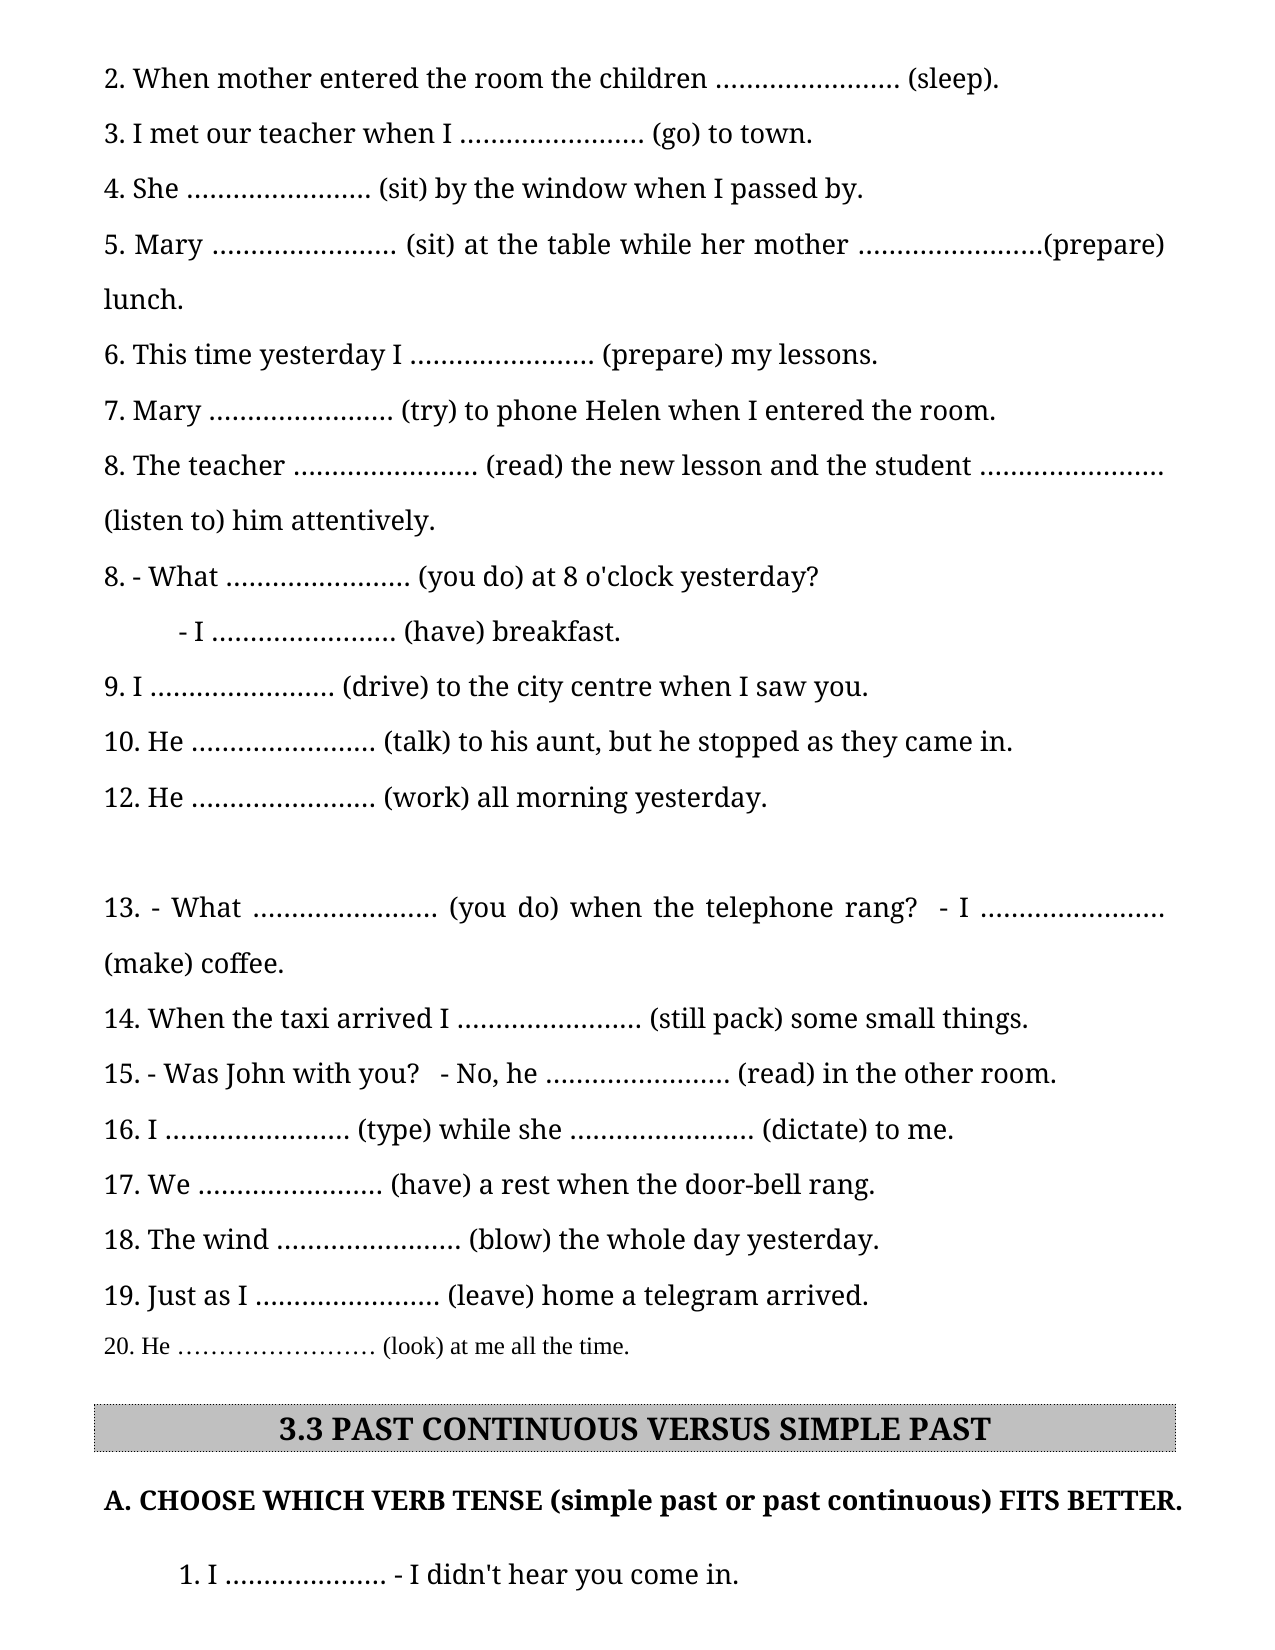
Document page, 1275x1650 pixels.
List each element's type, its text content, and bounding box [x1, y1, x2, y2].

text 10. He …………………… (talk) to his aunt, but he stopped as they came in. [103, 723, 1167, 760]
text 6. This time yesterday I …………………… (prepare) my lessons. [103, 336, 1167, 373]
text 13. - What …………………… (you do) when the telephone rang? - I …………………… (make) coffee. [103, 889, 1167, 981]
text 3. I met our teacher when I …………………… (go) to town. [103, 114, 1167, 151]
text 9. I …………………… (drive) to the city centre when I saw you. [103, 668, 1167, 704]
text 17. We …………………… (have) a rest when the door-bell rang. [103, 1165, 1167, 1202]
text 20. He …………………… (look) at me all the time. [103, 1331, 1167, 1360]
text 5. Mary …………………… (sit) at the table while her mother ……………………(prepare) lunch. [103, 225, 1167, 317]
text 2. When mother entered the room the children …………………… (sleep). [103, 59, 1167, 96]
text 14. When the taxi arrived I …………………… (still pack) some small things. [103, 999, 1167, 1036]
text 1. I ………………… - I didn't hear you come in. [103, 1555, 1167, 1592]
text A. CHOOSE WHICH VERB TENSE (simple past or past continuous) FITS BETTER. [103, 1482, 1185, 1518]
text 7. Mary …………………… (try) to phone Helen when I entered the room. [103, 391, 1167, 428]
text 16. I …………………… (type) while she …………………… (dictate) to me. [103, 1110, 1167, 1147]
text 19. Just as I …………………… (leave) home a telegram arrived. [103, 1276, 1167, 1313]
text 8. The teacher …………………… (read) the new lesson and the student …………………… (listen to) him attentively. [103, 446, 1167, 538]
text 8. - What …………………… (you do) at 8 o'clock yesterday? [103, 557, 1167, 594]
text 3.3 PAST CONTINUOUS VERSUS SIMPLE PAST [94, 1404, 1176, 1452]
text 12. He …………………… (work) all morning yesterday. [103, 778, 1167, 815]
text - I …………………… (have) breakfast. [103, 612, 1167, 649]
text 18. The wind …………………… (blow) the whole day yesterday. [103, 1221, 1167, 1258]
text 4. She …………………… (sit) by the window when I passed by. [103, 170, 1167, 207]
text 15. - Was John with you? - No, he …………………… (read) in the other room. [103, 1055, 1167, 1092]
